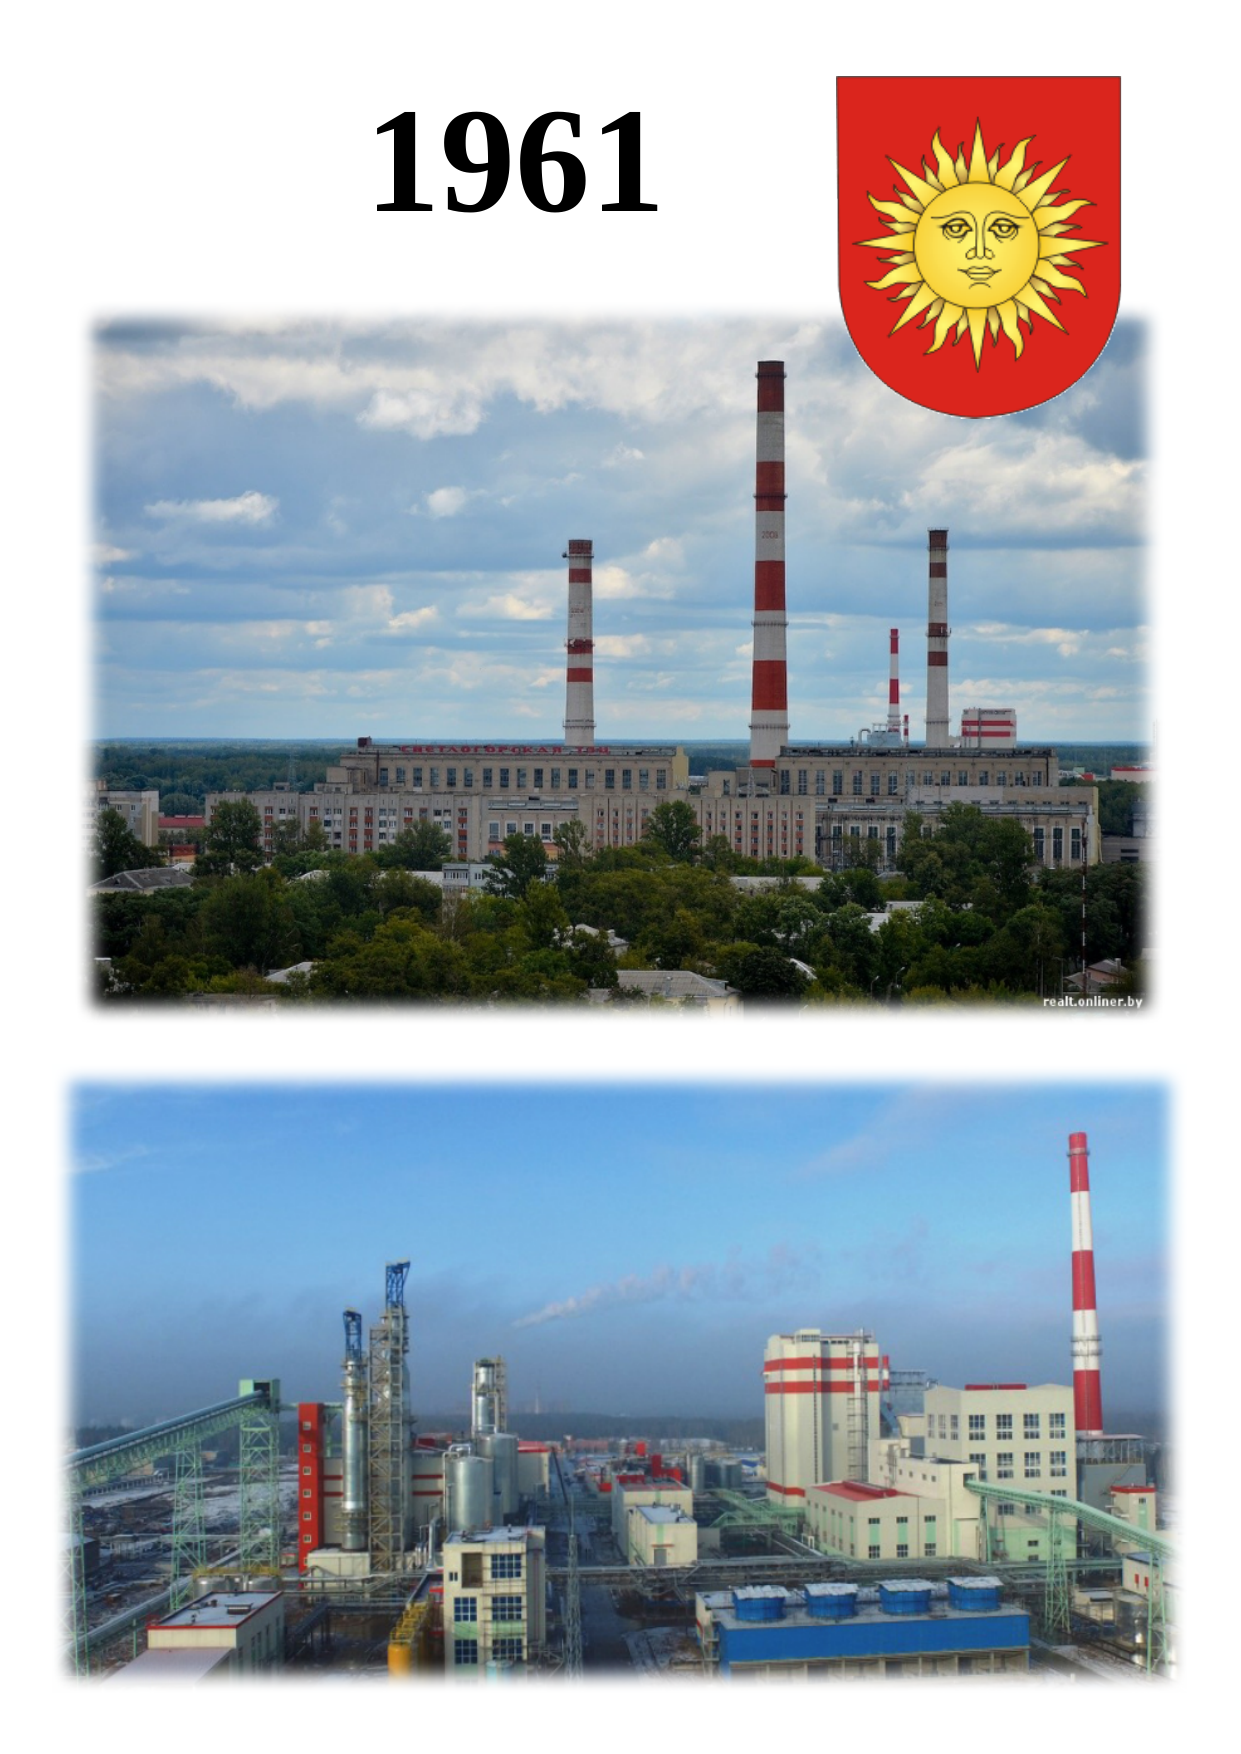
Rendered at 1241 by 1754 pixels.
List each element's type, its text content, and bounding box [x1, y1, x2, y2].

text 1961 [177, 71, 1152, 244]
picture [81, 1093, 1158, 1664]
picture [104, 76, 1136, 996]
